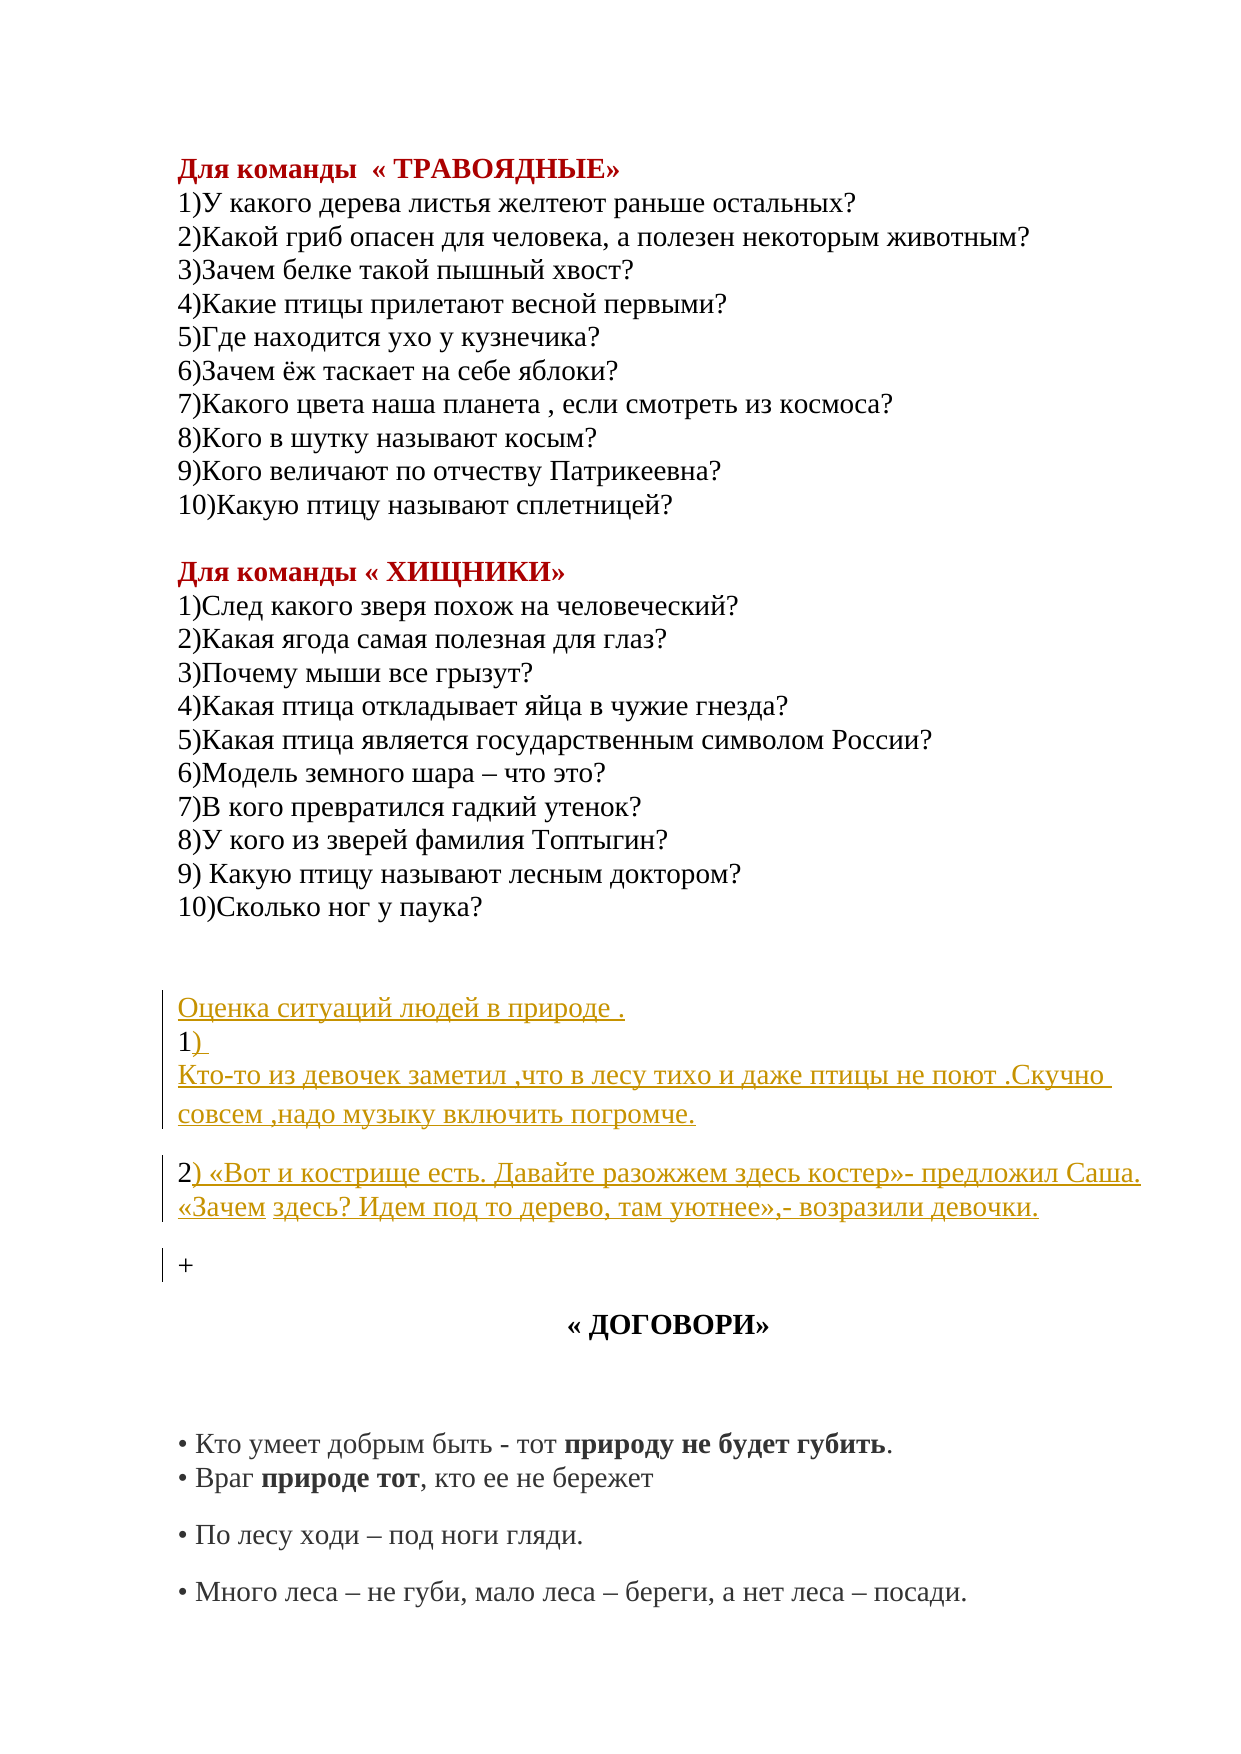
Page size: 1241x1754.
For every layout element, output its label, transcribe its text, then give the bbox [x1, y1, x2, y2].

text 6)Модель земного шара – что это? [177, 755, 1152, 789]
text 2)Какая ягода самая полезная для глаз? [177, 621, 1152, 655]
text 7)Какого цвета наша планета , если смотреть из космоса? [177, 386, 1152, 420]
text 8)У кого из зверей фамилия Топтыгин? [177, 822, 1152, 856]
text 9) Какую птицу называют лесным доктором? [177, 856, 1152, 889]
text • Много леса – не губи, мало леса – береги, а нет леса – посади. [177, 1574, 1152, 1607]
text • По лесу ходи – под ноги гляди. [177, 1517, 1152, 1550]
text 6)Зачем ёж таскает на себе яблоки? [177, 353, 1152, 386]
text 7)В кого превратился гадкий утенок? [177, 789, 1152, 822]
text 9)Кого величают по отчеству Патрикеевна? [177, 453, 1152, 487]
text 3)Почему мыши все грызут? [177, 655, 1152, 688]
text « ДОГОВОРИ» [177, 1307, 1152, 1341]
text 5)Где находится ухо у кузнечика? [177, 319, 1152, 353]
text + [177, 1248, 1152, 1282]
text • Враг природе тот, кто ее не бережет [177, 1460, 1152, 1493]
text 10)Какую птицу называют сплетницей? [177, 487, 1152, 521]
text 8)Кого в шутку называют косым? [177, 420, 1152, 453]
text 1)След какого зверя похож на человеческий? [177, 588, 1152, 621]
text Для команды « ХИЩНИКИ» [177, 554, 1152, 588]
text 2 [177, 1155, 1152, 1189]
text 1)У какого дерева листья желтеют раньше остальных? [177, 185, 1152, 219]
text Для команды « ТРАВОЯДНЫЕ» [177, 152, 1152, 185]
text 2)Какой гриб опасен для человека, а полезен некоторым животным? [177, 219, 1152, 252]
text • Кто умеет добрым быть - тот природу не будет губить. [177, 1426, 1152, 1460]
text 5)Какая птица является государственным символом России? [177, 722, 1152, 755]
text 1 [177, 1024, 1152, 1057]
text 3)Зачем белке такой пышный хвост? [177, 252, 1152, 286]
text 4)Какая птица откладывает яйца в чужие гнезда? [177, 688, 1152, 722]
text 4)Какие птицы прилетают весной первыми? [177, 286, 1152, 319]
text 10)Сколько ног у паука? [177, 889, 1152, 923]
